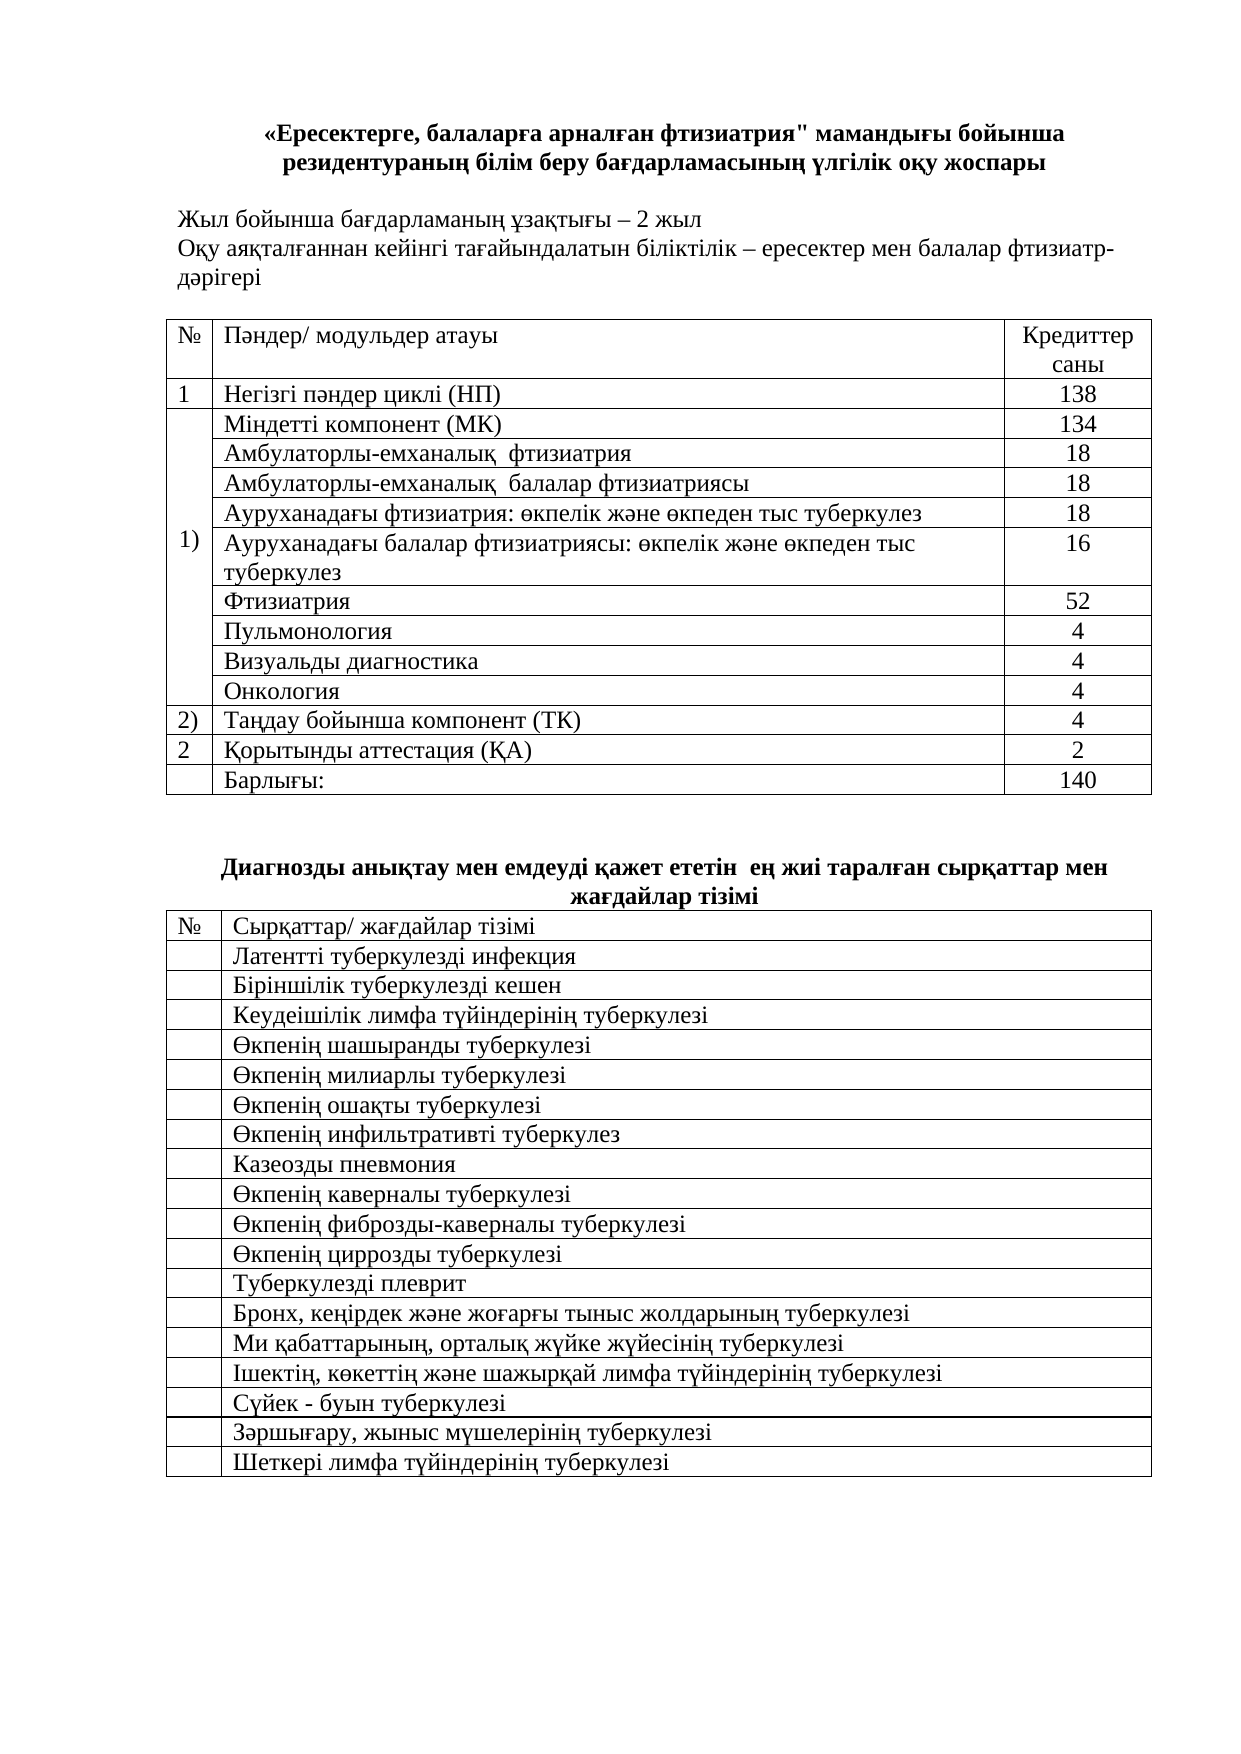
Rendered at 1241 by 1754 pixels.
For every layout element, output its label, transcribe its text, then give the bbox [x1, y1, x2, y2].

table_cell 18 [1005, 498, 1151, 527]
table_cell [167, 1388, 221, 1416]
table_cell [167, 1030, 221, 1059]
table_cell [167, 1120, 221, 1148]
table_cell [167, 941, 221, 969]
table_cell 138 [1005, 379, 1151, 408]
table_cell 4 [1005, 616, 1151, 645]
table_cell 16 [1005, 528, 1151, 585]
table_cell Бронх, кеңірдек және жоғарғы тыныс жолдарының туберкулезі [222, 1298, 1151, 1327]
table_cell Латентті туберкулезді инфекция [222, 941, 1151, 969]
table_cell 52 [1005, 586, 1151, 615]
table_cell [167, 1000, 221, 1029]
table_cell 140 [1005, 765, 1151, 794]
table_cell Онкология [213, 676, 1004, 704]
table_header Пәндер/ модульдер атауы [213, 320, 1004, 378]
table_cell [167, 765, 212, 794]
table_cell 2 [1005, 735, 1151, 764]
table_cell [167, 1060, 221, 1089]
table_cell Өкпенің циррозды туберкулезі [222, 1239, 1151, 1267]
table_cell [167, 1269, 221, 1297]
table_cell Пульмонология [213, 616, 1004, 645]
table_cell 4 [1005, 676, 1151, 704]
table_cell Амбулаторлы-емханалық балалар фтизиатриясы [213, 468, 1004, 497]
table_cell 2) [167, 706, 212, 734]
table_cell Біріншілік туберкулезді кешен [222, 971, 1151, 999]
table_cell Өкпенің каверналы туберкулезі [222, 1179, 1151, 1208]
table_cell 18 [1005, 439, 1151, 467]
table_header Кредиттер саны [1005, 320, 1151, 378]
table_cell Амбулаторлы-емханалық фтизиатрия [213, 439, 1004, 467]
table_cell [167, 1358, 221, 1387]
table_cell 18 [1005, 468, 1151, 497]
table_cell Негізгі пәндер циклі (НП) [213, 379, 1004, 408]
table_cell Фтизиатрия [213, 586, 1004, 615]
table_cell [167, 971, 221, 999]
table_cell Визуальды диагностика [213, 646, 1004, 675]
table_cell Ми қабаттарының, орталық жүйке жүйесінің туберкулезі [222, 1328, 1151, 1357]
table_cell Сүйек - буын туберкулезі [222, 1388, 1151, 1416]
table_cell Өкпенің инфильтративті туберкулез [222, 1120, 1151, 1148]
table_cell 4 [1005, 706, 1151, 734]
table_cell Міндетті компонент (МК) [213, 409, 1004, 437]
table_cell Өкпенің фиброзды-каверналы туберкулезі [222, 1209, 1151, 1238]
table_cell 1 [167, 379, 212, 408]
table_cell [167, 1209, 221, 1238]
table_cell Ішектің, көкеттің және шажырқай лимфа түйіндерінің туберкулезі [222, 1358, 1151, 1387]
table_cell [167, 1239, 221, 1267]
table_cell [167, 1149, 221, 1178]
table_cell Өкпенің ошақты туберкулезі [222, 1090, 1151, 1118]
table_cell [167, 1179, 221, 1208]
table_header № [167, 911, 221, 940]
table_cell [167, 1090, 221, 1118]
table_cell Қорытынды аттестация (ҚА) [213, 735, 1004, 764]
table_cell Ауруханадағы фтизиатрия: өкпелік және өкпеден тыс туберкулез [213, 498, 1004, 527]
table_header Сырқаттар/ жағдайлар тізімі [222, 911, 1151, 940]
table_cell [167, 1447, 221, 1476]
text «Ересектерге, балаларға арналған фтизиатрия" мамандығы бойынша резидентураның білім беру бағдарламасының үлгілік оқу жоспары [177, 118, 1152, 176]
table_cell 134 [1005, 409, 1151, 437]
table_cell [167, 1418, 221, 1446]
table_cell [167, 1328, 221, 1357]
table_cell Туберкулезді плеврит [222, 1269, 1151, 1297]
text Жыл бойынша бағдарламаның ұзақтығы – 2 жыл [177, 204, 1152, 233]
table_cell Кеудеішілік лимфа түйіндерінің туберкулезі [222, 1000, 1151, 1029]
table_cell Казеозды пневмония [222, 1149, 1151, 1178]
table_cell 1) [167, 409, 212, 704]
table_cell Таңдау бойынша компонент (ТК) [213, 706, 1004, 734]
table_cell Өкпенің шашыранды туберкулезі [222, 1030, 1151, 1059]
table_cell 2 [167, 735, 212, 764]
table_cell Шеткері лимфа түйіндерінің туберкулезі [222, 1447, 1151, 1476]
table_cell [167, 1298, 221, 1327]
table_cell Зәршығару, жыныс мүшелерінің туберкулезі [222, 1418, 1151, 1446]
table_cell Өкпенің милиарлы туберкулезі [222, 1060, 1151, 1089]
text Диагнозды анықтау мен емдеуді қажет ететін ең жиі таралған сырқаттар мен жағдайлар тізімі [177, 852, 1152, 910]
table_cell Ауруханадағы балалар фтизиатриясы: өкпелік және өкпеден тыс туберкулез [213, 528, 1004, 585]
table_header № [167, 320, 212, 378]
text Оқу аяқталғаннан кейінгі тағайындалатын біліктілік – ересектер мен балалар фтизиатр-дәрігері [177, 233, 1152, 291]
table_cell 4 [1005, 646, 1151, 675]
table_cell Барлығы: [213, 765, 1004, 794]
